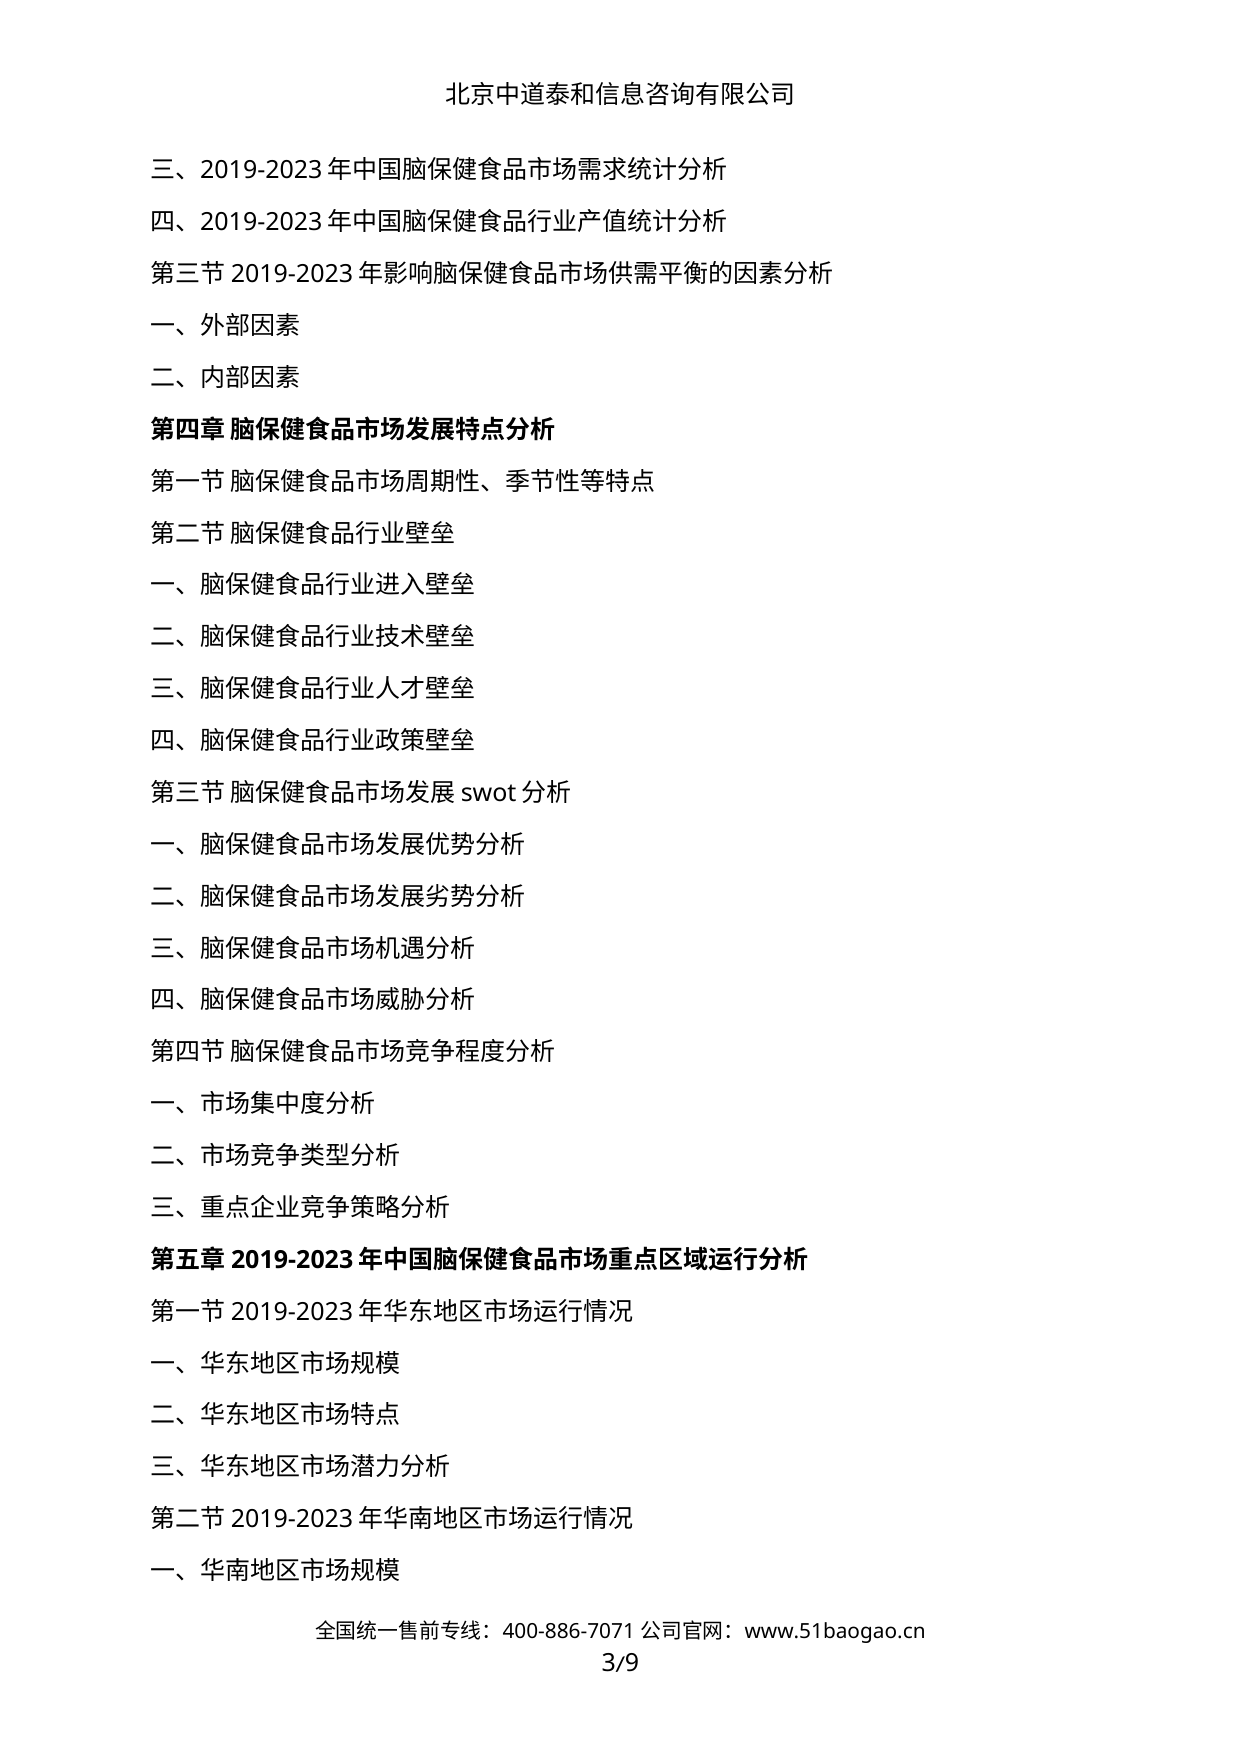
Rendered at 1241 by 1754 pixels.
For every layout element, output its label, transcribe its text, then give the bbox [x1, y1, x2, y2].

text 一、市场集中度分析 [150, 1084, 1090, 1120]
text 第一节 脑保健食品市场周期性、季节性等特点 [150, 461, 1090, 497]
text 三、脑保健食品市场机遇分析 [150, 928, 1090, 964]
text 四、脑保健食品行业政策壁垒 [150, 721, 1090, 757]
text 一、华南地区市场规模 [150, 1551, 1090, 1587]
text 三、重点企业竞争策略分析 [150, 1187, 1090, 1224]
text 第三节 2019-2023年影响脑保健食品市场供需平衡的因素分析 [150, 254, 1090, 290]
text 一、脑保健食品行业进入壁垒 [150, 565, 1090, 601]
text 一、华东地区市场规模 [150, 1343, 1090, 1379]
text 二、脑保健食品行业技术壁垒 [150, 617, 1090, 653]
text 四、脑保健食品市场威胁分析 [150, 980, 1090, 1016]
text 二、脑保健食品市场发展劣势分析 [150, 876, 1090, 912]
text 二、市场竞争类型分析 [150, 1136, 1090, 1172]
text 一、脑保健食品市场发展优势分析 [150, 824, 1090, 861]
text 第三节 脑保健食品市场发展swot分析 [150, 772, 1090, 809]
text 四、2019-2023年中国脑保健食品行业产值统计分析 [150, 202, 1090, 238]
text 三、2019-2023年中国脑保健食品市场需求统计分析 [150, 150, 1090, 186]
text 三、脑保健食品行业人才壁垒 [150, 669, 1090, 705]
text 第二节 脑保健食品行业壁垒 [150, 513, 1090, 549]
text 第五章 2019-2023年中国脑保健食品市场重点区域运行分析 [150, 1239, 1090, 1276]
text 二、华东地区市场特点 [150, 1395, 1090, 1431]
text 第一节 2019-2023年华东地区市场运行情况 [150, 1291, 1090, 1327]
text 第四节 脑保健食品市场竞争程度分析 [150, 1032, 1090, 1068]
text 一、外部因素 [150, 306, 1090, 342]
text 二、内部因素 [150, 357, 1090, 394]
text 三、华东地区市场潜力分析 [150, 1447, 1090, 1483]
text 第四章 脑保健食品市场发展特点分析 [150, 409, 1090, 446]
text 第二节 2019-2023年华南地区市场运行情况 [150, 1499, 1090, 1535]
